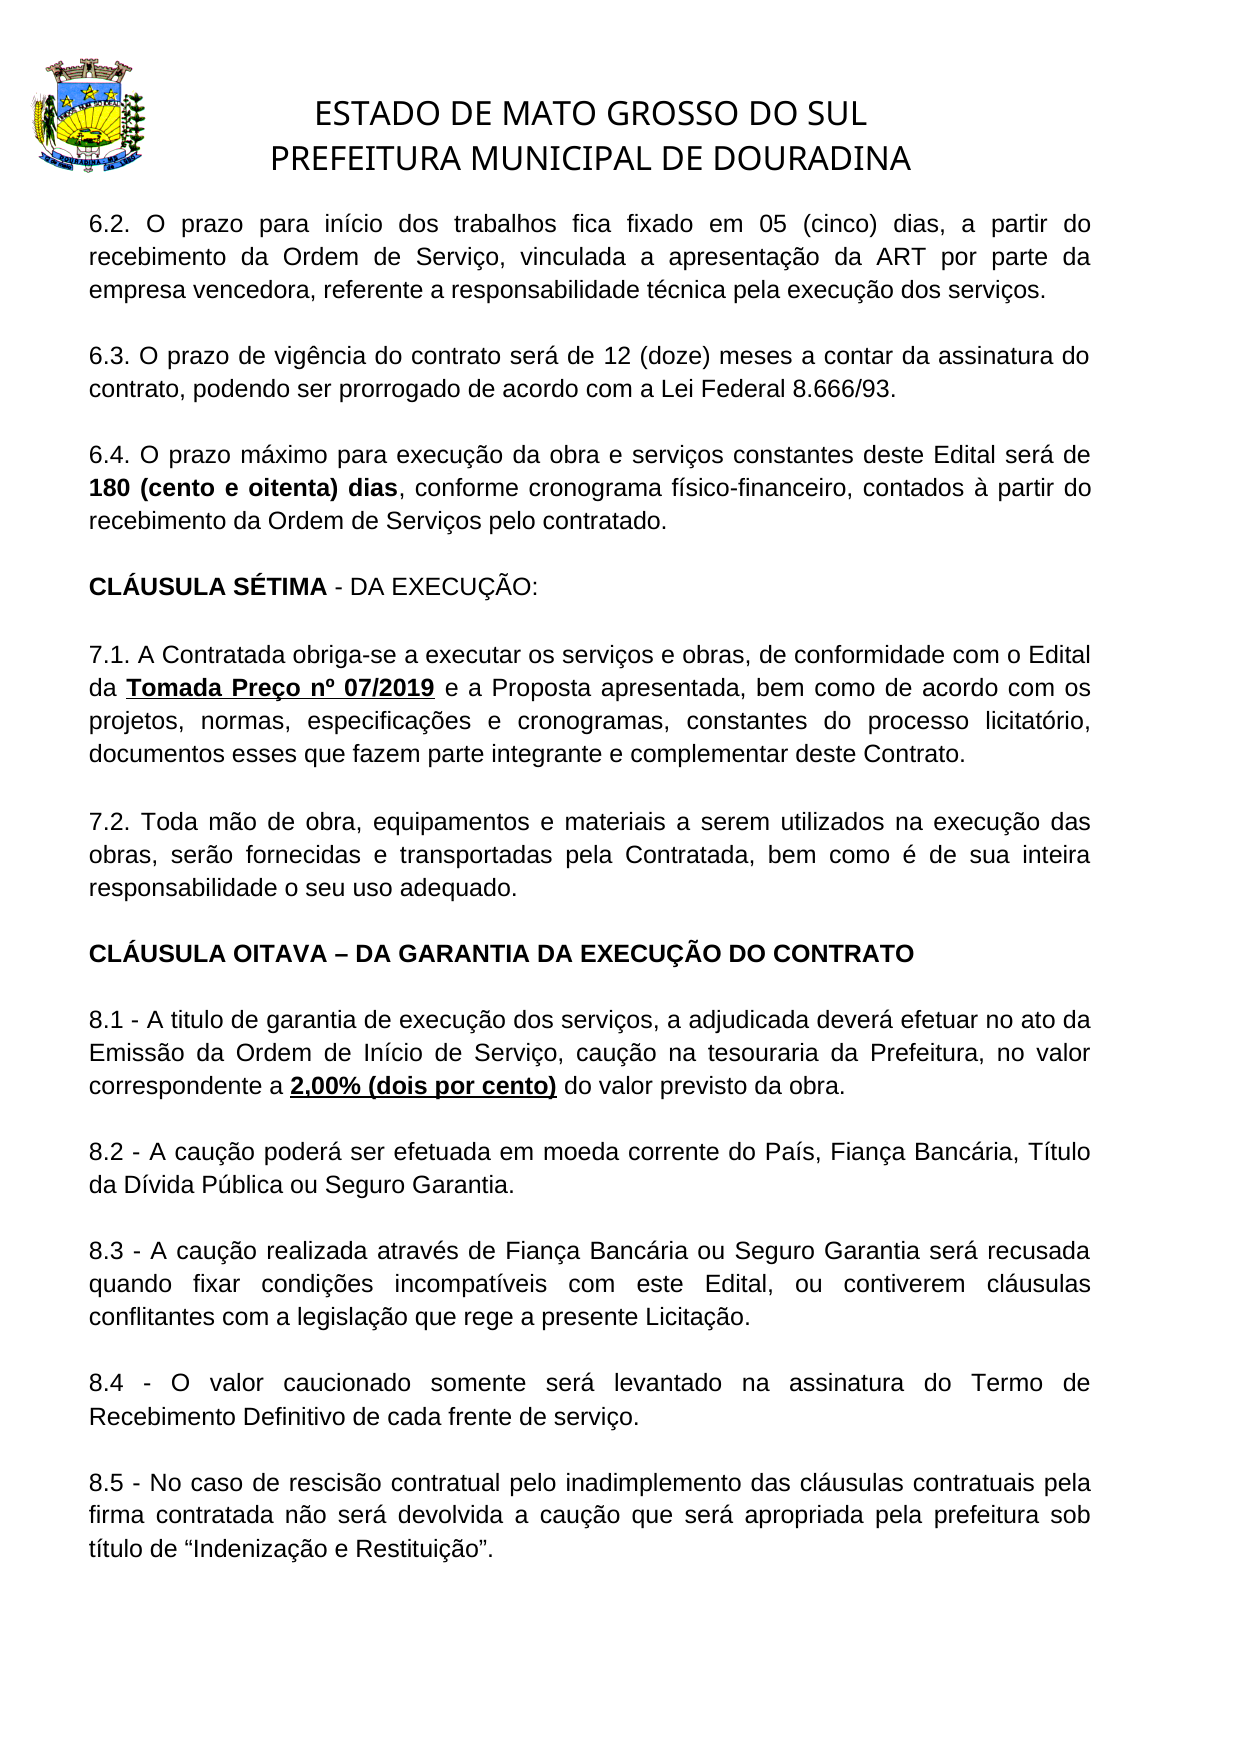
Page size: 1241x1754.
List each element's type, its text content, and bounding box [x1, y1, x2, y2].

text CLÁUSULA SÉTIMA - DA EXECUÇÃO: [89, 572, 1092, 601]
text 6.2. O prazo para início dos trabalhos fica fixado em 05 (cinco) dias, a partir do recebimento da Ordem de Serviço, vinculada a apresentação da ART por parte da empresa vencedora, referente a responsabilidade técnica pela execução dos serviços. [89, 208, 1092, 303]
text 6.4. O prazo máximo para execução da obra e serviços constantes deste Edital será de 180 (cento e oitenta) dias, conforme cronograma físico-financeiro, contados à partir do recebimento da Ordem de Serviços pelo contratado. [89, 440, 1092, 534]
text CLÁUSULA OITAVA – DA GARANTIA DA EXECUÇÃO DO CONTRATO [89, 939, 1092, 968]
text 8.1 - A titulo de garantia de execução dos serviços, a adjudicada deverá efetuar no ato da Emissão da Ordem de Início de Serviço, caução na tesouraria da Prefeitura, no valor correspondente a 2,00% (dois por cento) do valor previsto da obra. [89, 1005, 1092, 1100]
text 8.3 - A caução realizada através de Fiança Bancária ou Seguro Garantia será recusada quando fixar condições incompatíveis com este Edital, ou contiverem cláusulas conflitantes com a legislação que rege a presente Licitação. [89, 1236, 1092, 1331]
text 6.3. O prazo de vigência do contrato será de 12 (doze) meses a contar da assinatura do contrato, podendo ser prorrogado de acordo com a Lei Federal 8.666/93. [89, 341, 1092, 402]
text 7.2. Toda mão de obra, equipamentos e materiais a serem utilizados na execução das obras, serão fornecidas e transportadas pela Contratada, bem como é de sua inteira responsabilidade o seu uso adequado. [89, 807, 1092, 902]
text 7.1. A Contratada obriga-se a executar os serviços e obras, de conformidade com o Edital da Tomada Preço nº 07/2019 e a Proposta apresentada, bem como de acordo com os projetos, normas, especificações e cronogramas, constantes do processo licitatório, documentos esses que fazem parte integrante e complementar deste Contrato. [89, 640, 1092, 768]
picture [21, 45, 153, 183]
text 8.2 - A caução poderá ser efetuada em moeda corrente do País, Fiança Bancária, Título da Dívida Pública ou Seguro Garantia. [89, 1137, 1092, 1199]
text 8.4 - O valor caucionado somente será levantado na assinatura do Termo de Recebimento Definitivo de cada frente de serviço. [89, 1368, 1092, 1430]
text 8.5 - No caso de rescisão contratual pelo inadimplemento das cláusulas contratuais pela firma contratada não será devolvida a caução que será apropriada pela prefeitura sob título de “Indenização e Restituição”. [89, 1467, 1092, 1562]
